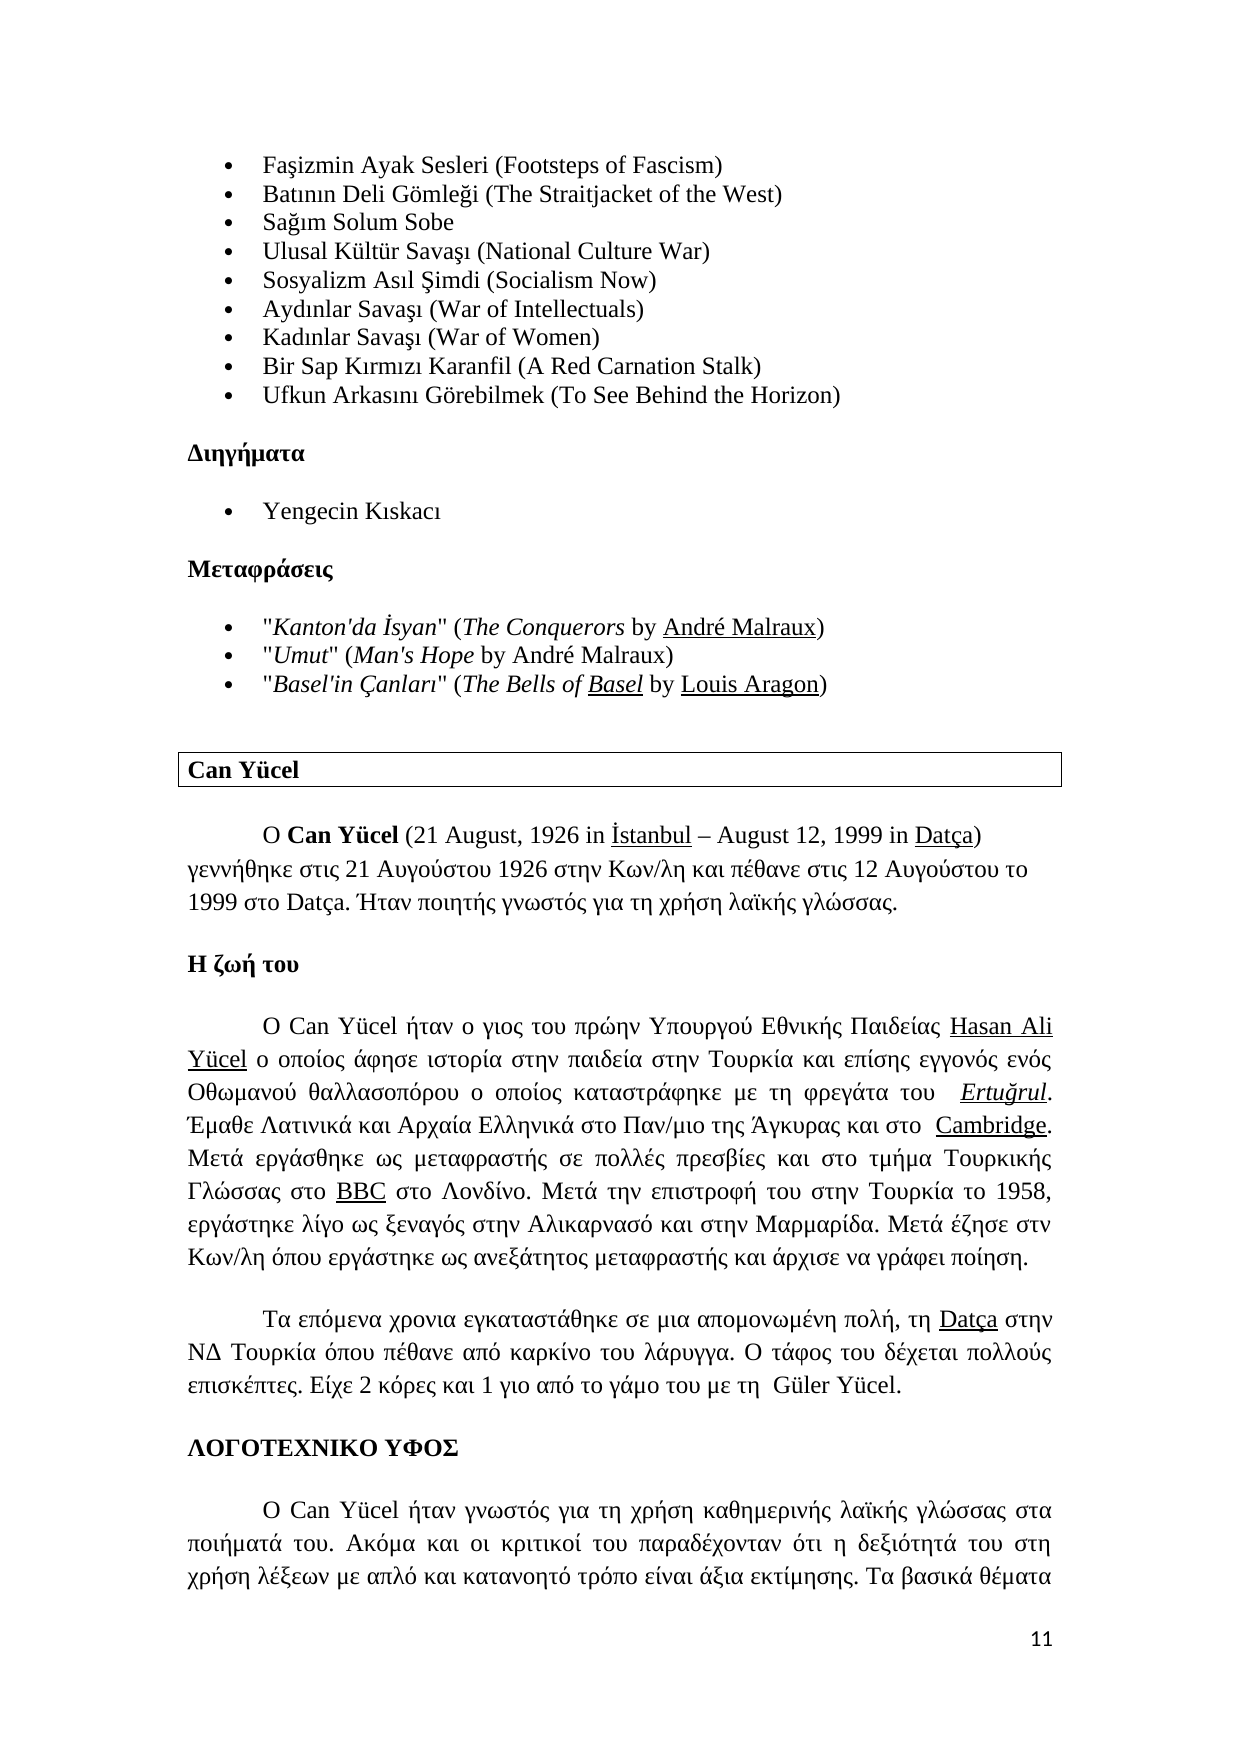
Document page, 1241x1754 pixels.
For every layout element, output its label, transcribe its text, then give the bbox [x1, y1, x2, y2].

list Ulusal Kültür Savaşı (National Culture War) [225, 236, 1053, 265]
list "Basel'in Çanları" (The Bells of Basel by Louis Aragon) [225, 669, 1053, 698]
text Τα επόμενα χρονια εγκαταστάθηκε σε μια απομονωμένη πολή, τη Datça στην ΝΔ Τουρκία όπου πέθανε από καρκίνο του λάρυγγα. Ο τάφος του δέχεται πολλούς επισκέπτες. Είχε 2 κόρες και 1 γιο από το γάμο του με τη Güler Yücel. [187, 1304, 1053, 1399]
list "Umut" (Man's Hope by André Malraux) [225, 640, 1053, 669]
subtitle Η ζωή του [187, 949, 1053, 978]
list Ufkun Arkasını Görebilmek (To See Behind the Horizon) [225, 380, 1053, 409]
list "Kanton'da İsyan" (The Conquerors by André Malraux) [225, 612, 1053, 640]
subtitle ΛΟΓΟΤΕΧΝΙΚΟ ΥΦΟΣ [187, 1433, 1053, 1461]
list Kadınlar Savaşı (War of Women) [225, 322, 1053, 351]
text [187, 1495, 1053, 1589]
subtitle Μεταφράσεις [187, 554, 1053, 582]
list Yengecin Kıskacı [225, 496, 1053, 524]
list Sosyalizm Asıl Şimdi (Socialism Now) [225, 265, 1053, 294]
subtitle Διηγήματα [187, 438, 1053, 467]
list Bir Sap Kırmızı Karanfil (A Red Carnation Stalk) [225, 351, 1053, 380]
text Ο Can Yücel ήταν ο γιος του πρώην Υπουργού Εθνικής Παιδείας Hasan Ali Yücel ο οποίος άφησε ιστορία στην παιδεία στην Τουρκία και επίσης εγγονός ενός Οθωμανού θαλλασοπόρου ο οποίος καταστράφηκε με τη φρεγάτα του Ertuğrul. Έμαθε Λατινικά και Αρχαία Ελληνικά στο Παν/μιο της Άγκυρας και στο Cambridge. Μετά εργάσθηκε ως μεταφραστής σε πολλές πρεσβίες και στο τμήμα Τουρκικής Γλώσσας στο BBC στο Λονδίνο. Μετά την επιστροφή του στην Τουρκία το 1958, εργάστηκε λίγο ως ξεναγός στην Αλικαρνασό και στην Μαρμαρίδα. Μετά έζησε στν Κων/λη όπου εργάστηκε ως ανεξάτητος μεταφραστής και άρχισε να γράφει ποίηση. [187, 1011, 1053, 1271]
text Ο Can Yücel (21 August, 1926 in İstanbul – August 12, 1999 in Datça) γεννήθηκε στις 21 Αυγούστου 1926 στην Κων/λη και πέθανε στις 12 Αυγούστου το 1999 στο Datça. Ήταν ποιητής γνωστός για τη χρήση λαϊκής γλώσσας. [187, 821, 1053, 915]
list Faşizmin Ayak Sesleri (Footsteps of Fascism) [225, 150, 1053, 179]
list Batının Deli Gömleği (The Straitjacket of the West) [225, 179, 1053, 207]
subtitle Can Yücel [179, 753, 1061, 786]
list Sağım Solum Sobe [225, 207, 1053, 236]
list Aydınlar Savaşı (War of Intellectuals) [225, 294, 1053, 322]
